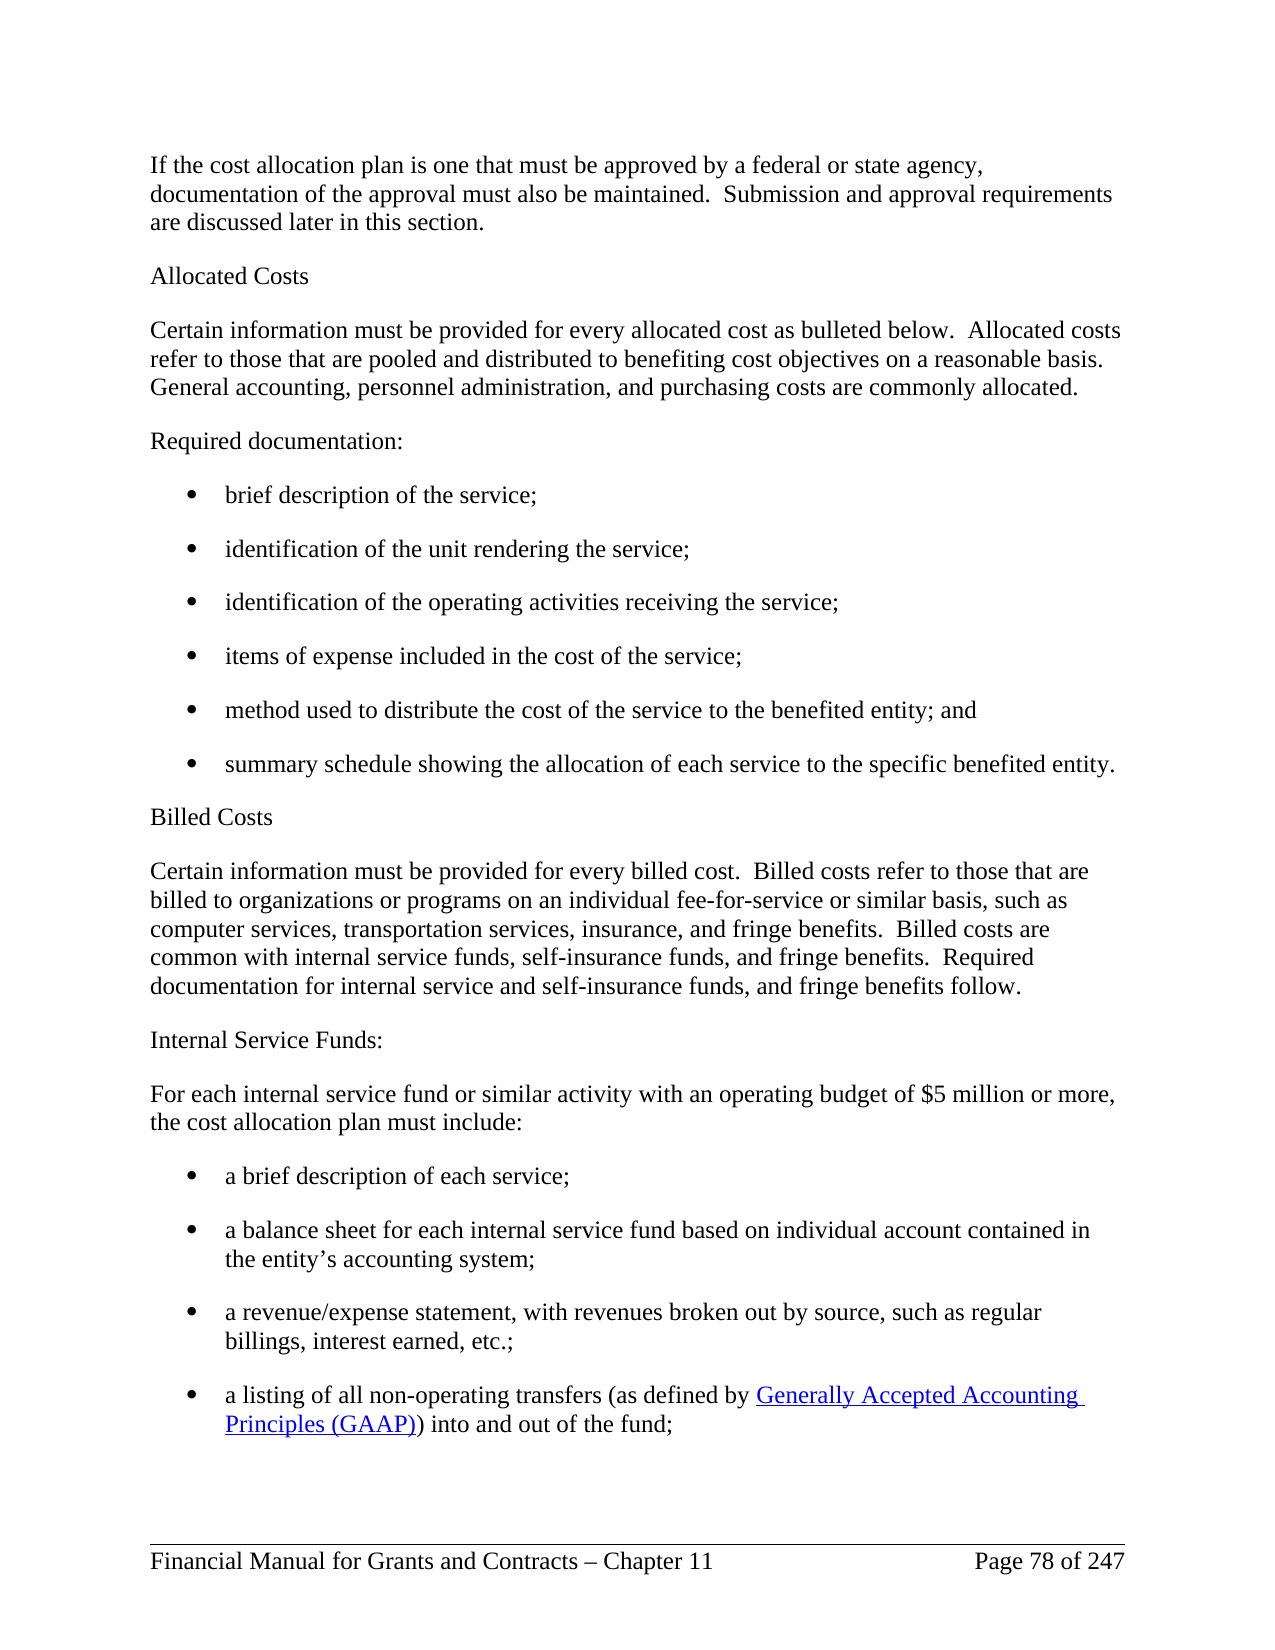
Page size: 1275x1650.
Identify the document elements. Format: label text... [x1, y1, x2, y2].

list a listing of all non-operating transfers (as defined by Generally Accepted Accounting Principles (GAAP)) into and out of the fund; [187, 1380, 1125, 1437]
list method used to distribute the cost of the service to the benefited entity; and [187, 695, 1125, 724]
list a balance sheet for each internal service fund based on individual account contained in the entity’s accounting system; [187, 1215, 1125, 1272]
list a revenue/expense statement, with revenues broken out by source, such as regular billings, interest earned, etc.; [187, 1297, 1125, 1355]
list identification of the operating activities receiving the service; [187, 587, 1125, 616]
list a brief description of each service; [187, 1161, 1125, 1190]
list items of expense included in the cost of the service; [187, 641, 1125, 670]
text Internal Service Funds: [150, 1025, 1125, 1054]
list brief description of the service; [187, 480, 1125, 509]
subtitle Billed Costs [150, 802, 1125, 831]
text Certain information must be provided for every allocated cost as bulleted below. Allocated costs refer to those that are pooled and distributed to benefiting cost objectives on a reasonable basis. General accounting, personnel administration, and purchasing costs are commonly allocated. [150, 315, 1125, 401]
text Required documentation: [150, 426, 1125, 455]
list summary schedule showing the allocation of each service to the specific benefited entity. [187, 749, 1125, 777]
text If the cost allocation plan is one that must be approved by a federal or state agency, documentation of the approval must also be maintained. Submission and approval requirements are discussed later in this section. [150, 150, 1125, 236]
text For each internal service fund or similar activity with an operating budget of $5 million or more, the cost allocation plan must include: [150, 1079, 1125, 1136]
subtitle Allocated Costs [150, 261, 1125, 290]
list identification of the unit rendering the service; [187, 534, 1125, 562]
text Certain information must be provided for every billed cost. Billed costs refer to those that are billed to organizations or programs on an individual fee-for-service or similar basis, such as computer services, transportation services, insurance, and fringe benefits. Billed costs are common with internal service funds, self-insurance funds, and fringe benefits. Required documentation for internal service and self-insurance funds, and fringe benefits follow. [150, 856, 1125, 1000]
